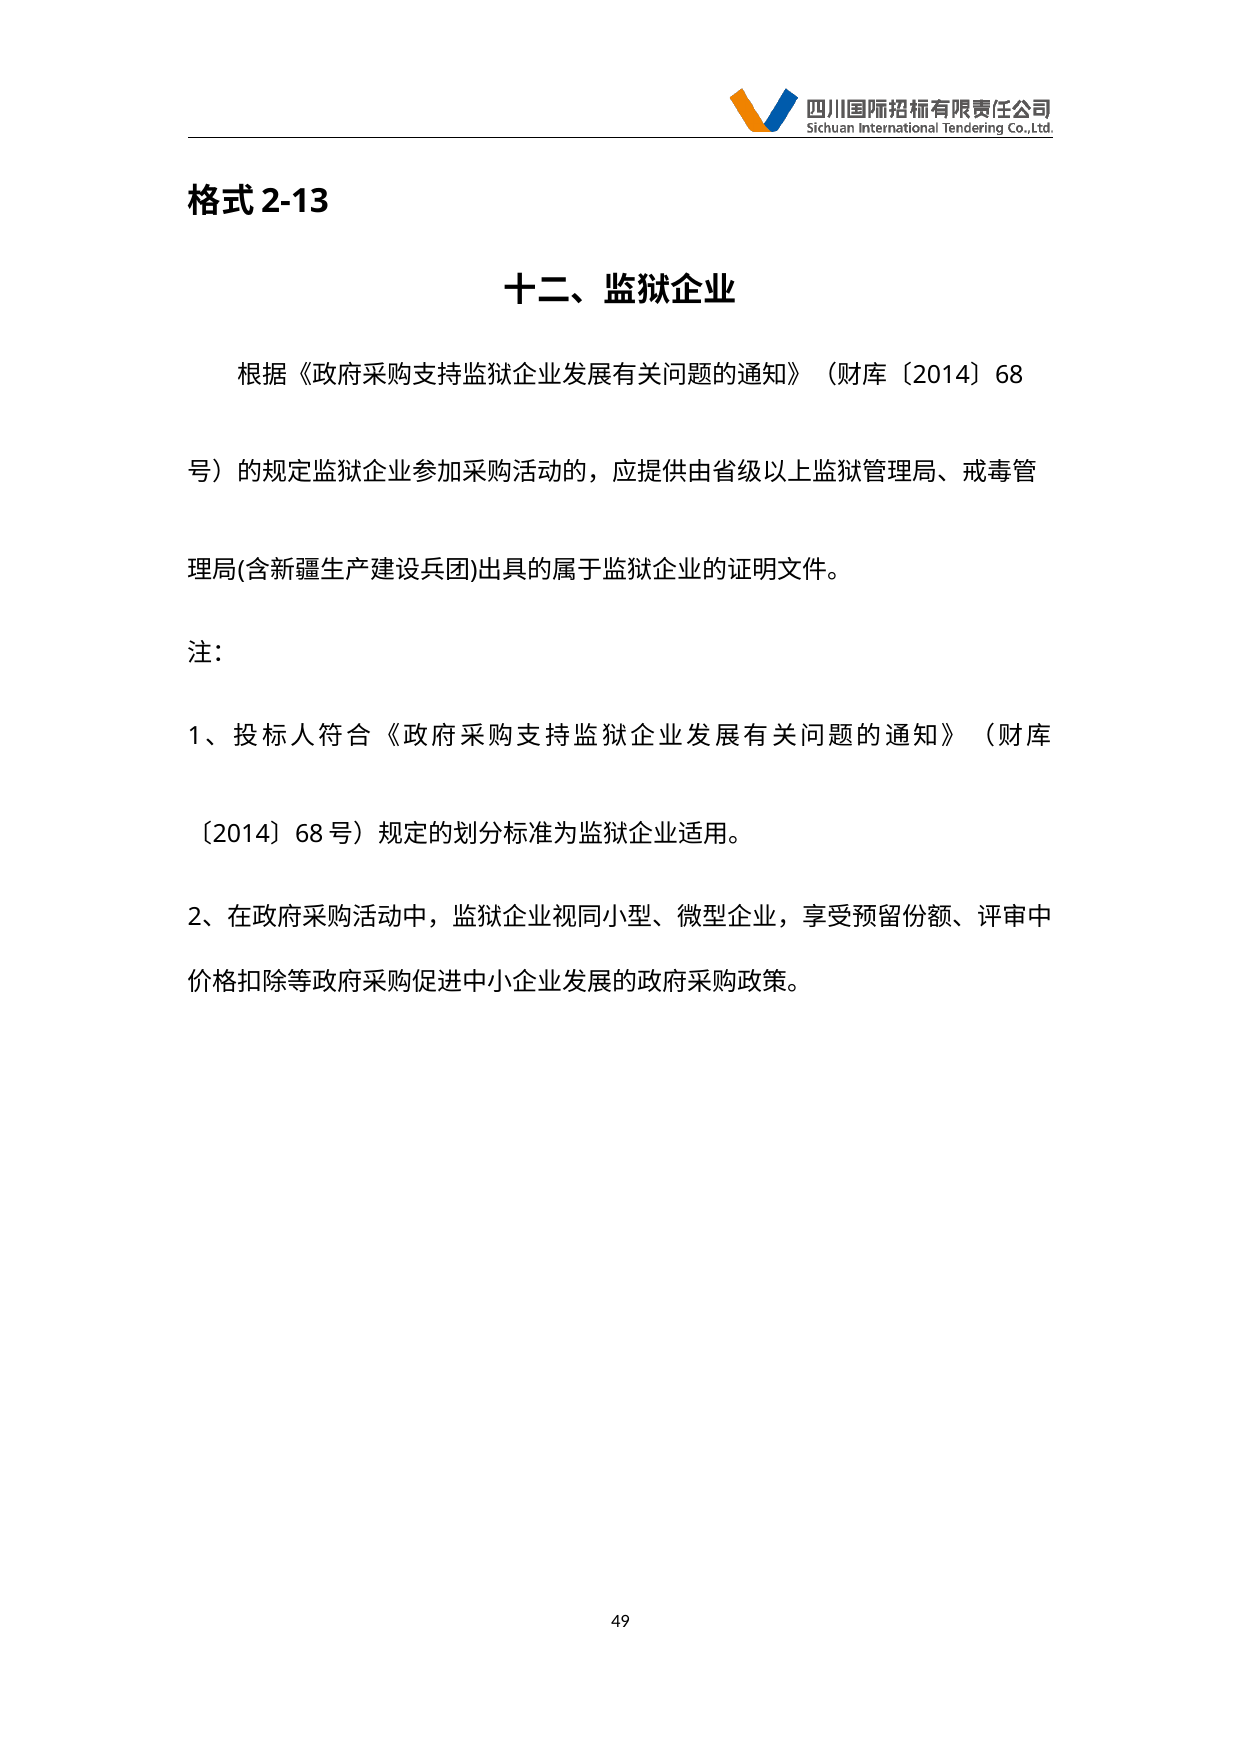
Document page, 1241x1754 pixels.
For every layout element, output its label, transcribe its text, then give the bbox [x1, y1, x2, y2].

text 格式2-13 [187, 165, 1053, 230]
text 根据《政府采购支持监狱企业发展有关问题的通知》（财库〔2014〕68号）的规定监狱企业参加采购活动的，应提供由省级以上监狱管理局、戒毒管理局(含新疆生产建设兵团)出具的属于监狱企业的证明文件。 [187, 340, 1053, 600]
picture [729, 88, 1053, 135]
text 2、在政府采购活动中，监狱企业视同小型、微型企业，享受预留份额、评审中价格扣除等政府采购促进中小企业发展的政府采购政策。 [187, 882, 1053, 1012]
text 注： [187, 618, 1053, 683]
text 1、投标人符合《政府采购支持监狱企业发展有关问题的通知》（财库〔2014〕68号）规定的划分标准为监狱企业适用。 [187, 701, 1053, 864]
text 十二、监狱企业 [187, 254, 1053, 319]
